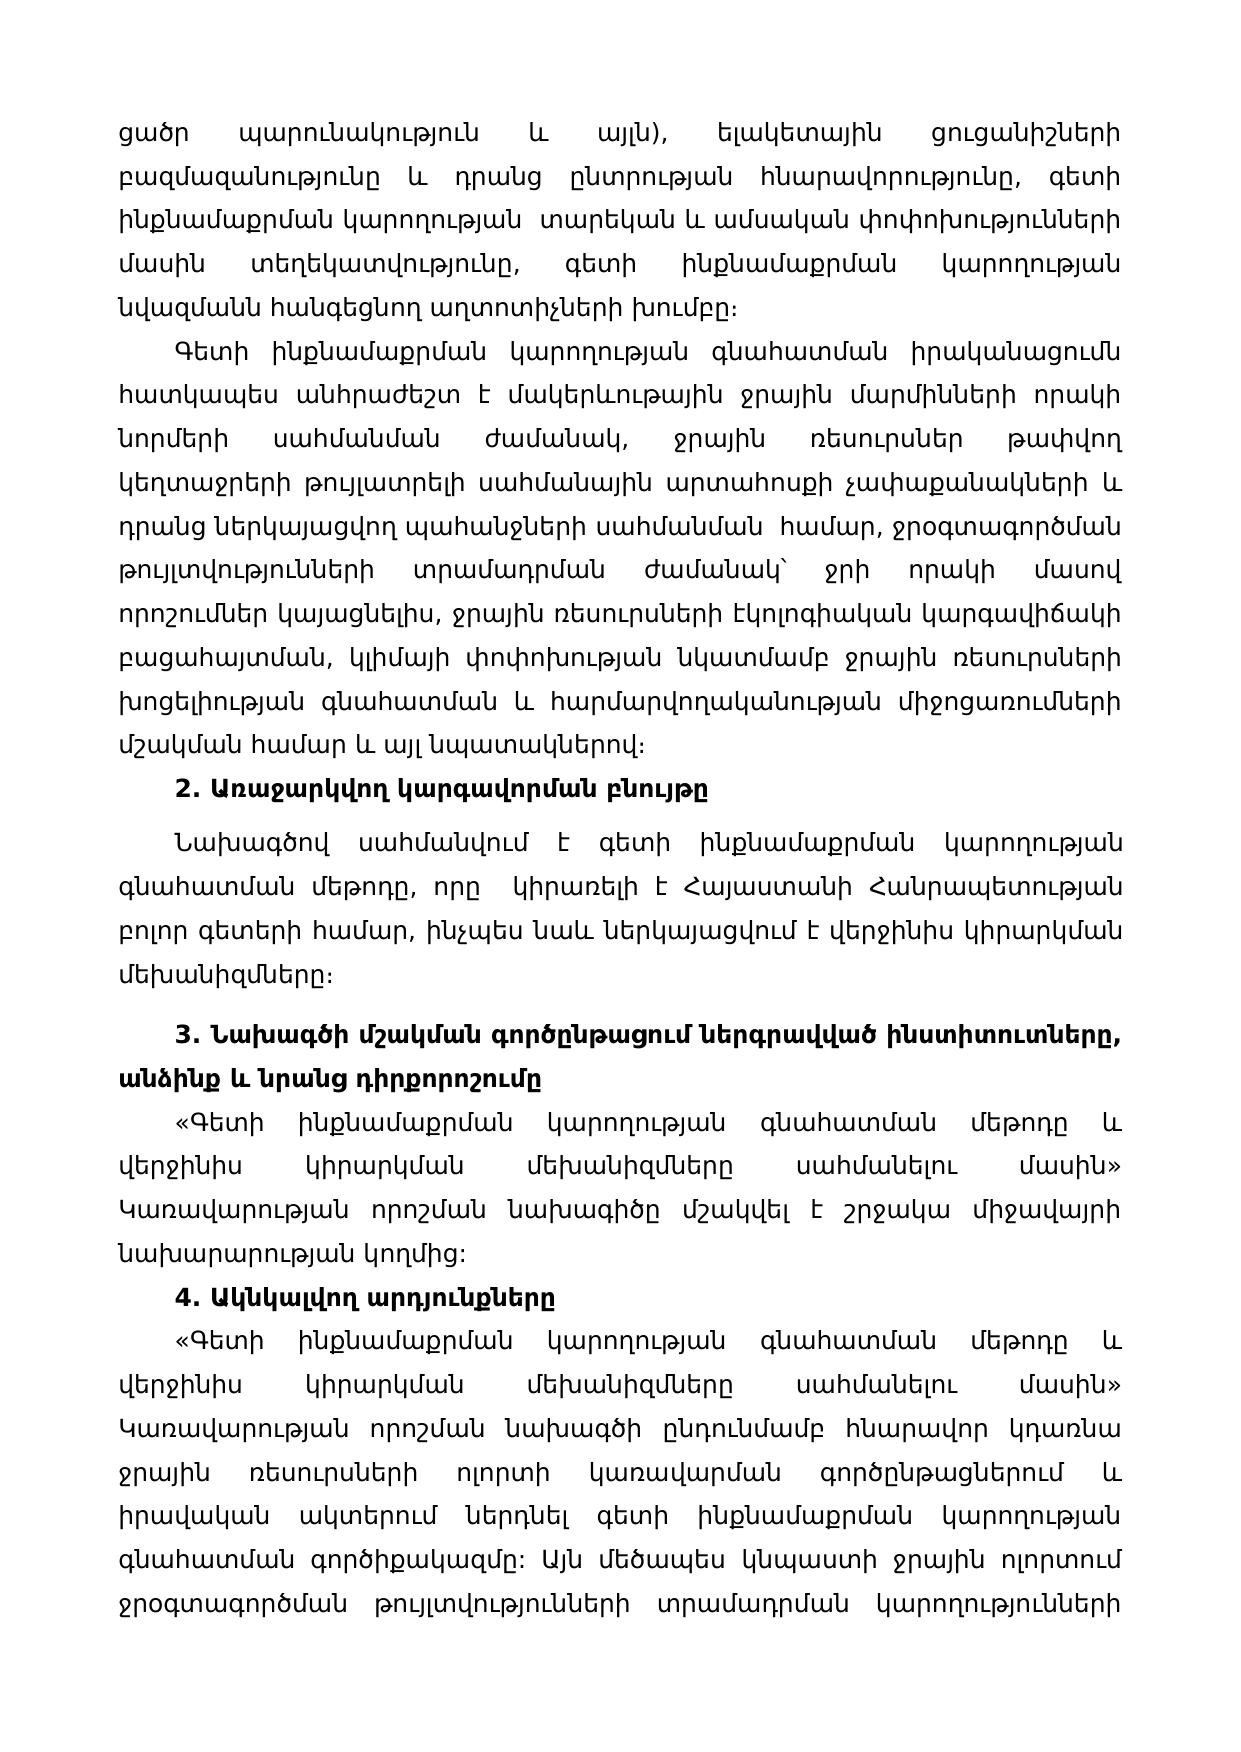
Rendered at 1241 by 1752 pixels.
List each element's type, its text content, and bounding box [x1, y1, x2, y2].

text 4. Ակնկալվող արդյունքները [118, 1283, 1122, 1312]
text Գետի ինքնամաքրման կարողության գնահատման իրականացումն հատկապես անհրաժեշտ է մակերևութային ջրային մարմինների որակի նորմերի սահմանման ժամանակ, ջրային ռեսուրսներ թափվող կեղտաջրերի թույլատրելի սահմանային արտահոսքի չափաքանակների և դրանց ներկայացվող պահանջների սահմանման համար, ջրօգտագործման թույլտվությունների տրամադրման ժամանակ՝ ջրի որակի մասով որոշումներ կայացնելիս, ջրային ռեսուրսների էկոլոգիական կարգավիճակի բացահայտման, կլիմայի փոփոխության նկատմամբ ջրային ռեսուրսների խոցելիության գնահատման և հարմարվողականության միջոցառումների մշակման համար և այլ նպատակներով։ [118, 337, 1122, 468]
text 2. Առաջարկվող կարգավորման բնույթը [118, 774, 1122, 803]
text Գետի ինքնամաքրման կարողության գնահատման իրականացումն հատկապես անհրաժեշտ է մակերևութային ջրային մարմինների որակի նորմերի սահմանման ժամանակ, ջրային ռեսուրսներ թափվող կեղտաջրերի թույլատրելի սահմանային արտահոսքի չափաքանակների և դրանց ներկայացվող պահանջների սահմանման համար, ջրօգտագործման թույլտվությունների տրամադրման ժամանակ՝ ջրի որակի մասով որոշումներ կայացնելիս, ջրային ռեսուրսների էկոլոգիական կարգավիճակի բացահայտման, կլիմայի փոփոխության նկատմամբ ջրային ռեսուրսների խոցելիության գնահատման և հարմարվողականության միջոցառումների մշակման համար և այլ նպատակներով։ [118, 497, 1122, 760]
text «Գետի ինքնամաքրման կարողության գնահատման մեթոդը և վերջինիս կիրարկման մեխանիզմները սահմանելու մասին» Կառավարության որոշման նախագիծը մշակվել է շրջակա միջավայրի նախարարության կողմից: [118, 1108, 1122, 1268]
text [118, 1326, 1122, 1618]
text Նախագծով սահմանվում է գետի ինքնամաքրման կարողության գնահատման մեթոդը, որը կիրառելի է Հայաստանի Հանրապետության բոլոր գետերի համար, ինչպես նաև ներկայացվում է վերջինիս կիրարկման մեխանիզմները։ [118, 828, 1124, 989]
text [118, 118, 1122, 322]
text 3. Նախագծի մշակման գործընթացում ներգրավված ինստիտուտները, անձինք և նրանց դիրքորոշումը [118, 1020, 1122, 1093]
